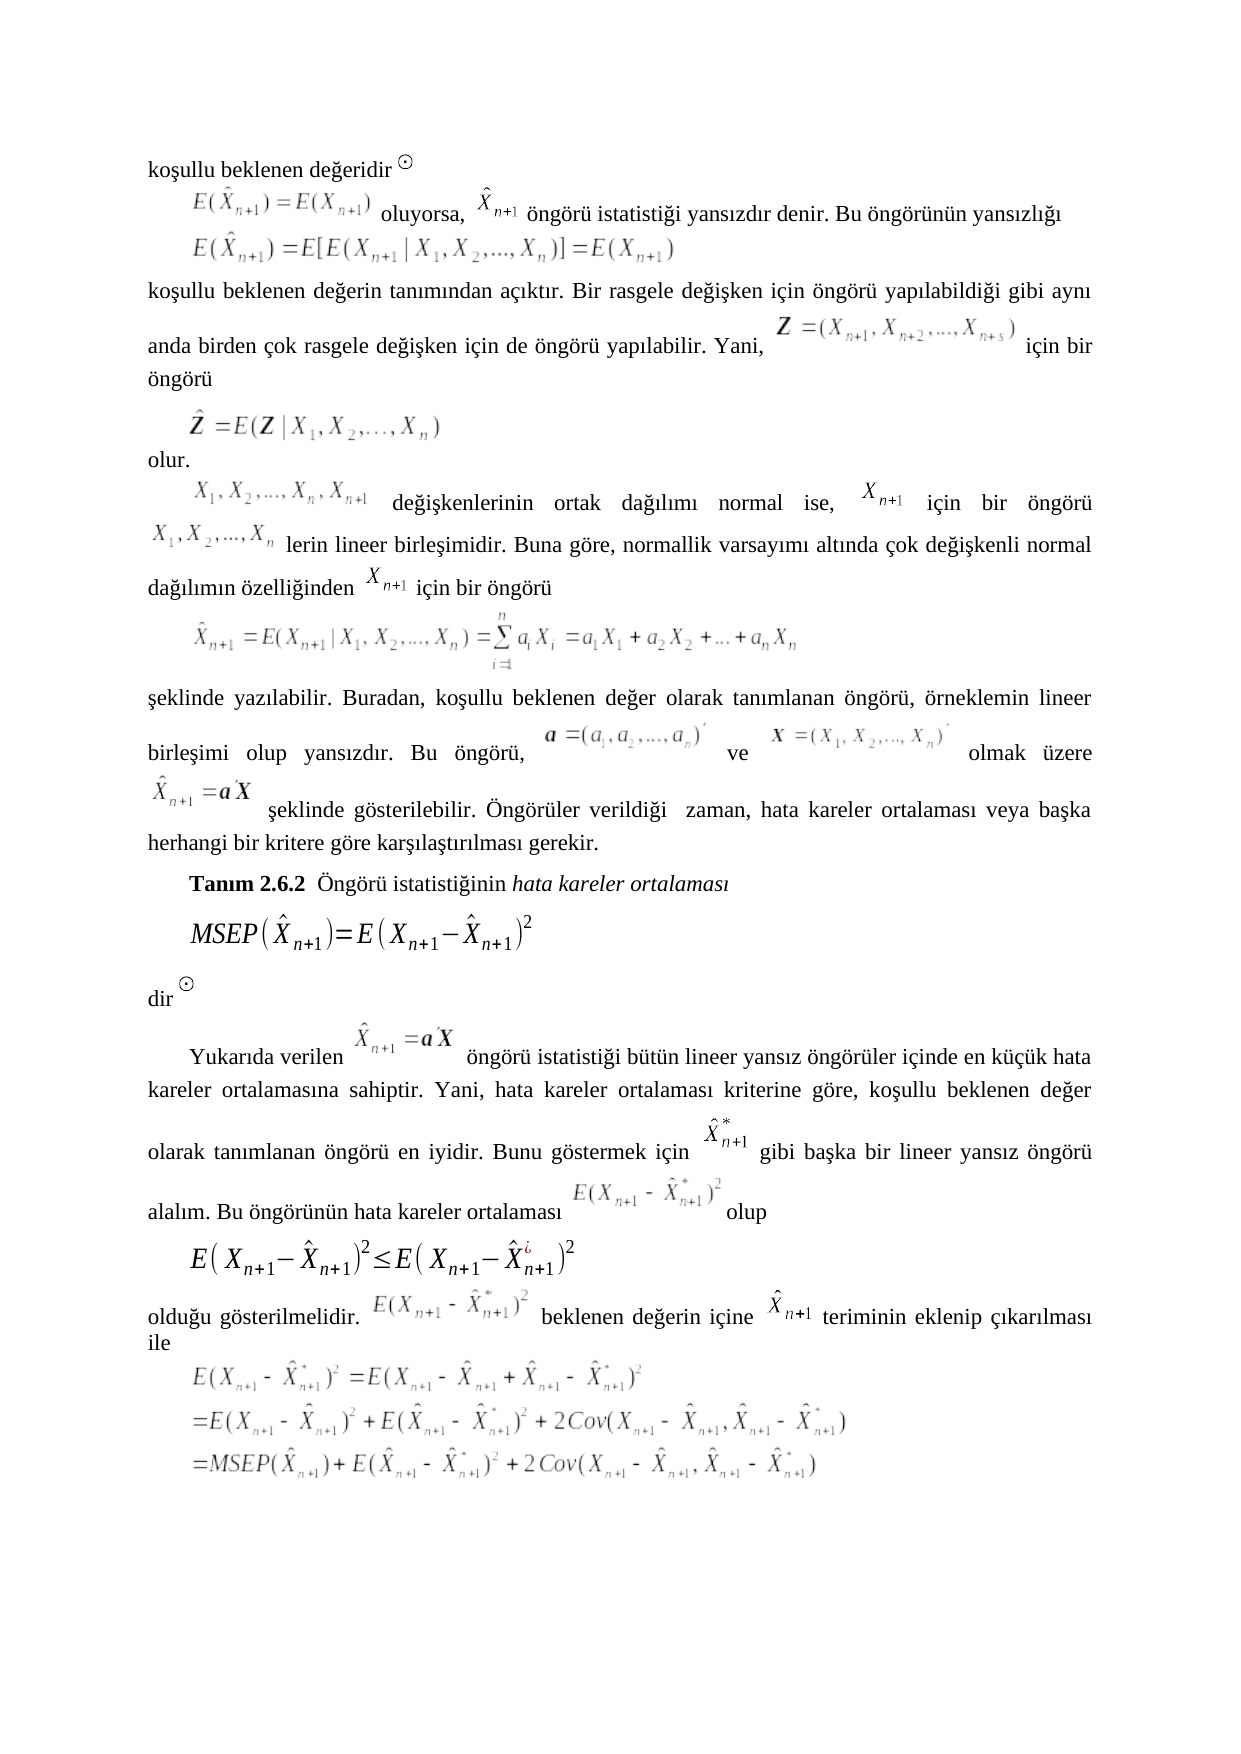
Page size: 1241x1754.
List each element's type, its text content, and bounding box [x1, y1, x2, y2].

text değişkenlerinin ortak dağılımı normal ise, için bir öngörü lerin lineer birleşimidir. Buna göre, normallik varsayımı altında çok değişkenli normal dağılımın özelliğinden için bir öngörü [148, 473, 1093, 600]
text Yukarıda verilen öngörü istatistiği bütün lineer yansız öngörüler içinde en küçük hata kareler ortalamasına sahiptir. Yani, hata kareler ortalaması kriterine göre, koşullu beklenen değer olarak tanımlanan öngörü en iyidir. Bunu göstermek için gibi başka bir lineer yansız öngörü alalım. Bu öngörünün hata kareler ortalaması olup [148, 1019, 1093, 1224]
text koşullu beklenen değeridir [148, 148, 1093, 182]
text şeklinde yazılabilir. Buradan, koşullu beklenen değer olarak tanımlanan öngörü, örneklemin lineer birleşimi olup yansızdır. Bu öngörü, ve olmak üzere şeklinde gösterilebilir. Öngörüler verildiği zaman, hata kareler ortalaması veya başka herhangi bir kritere göre karşılaştırılması gerekir. [148, 684, 1093, 856]
text oluyorsa, öngörü istatistiği yansızdır denir. Bu öngörünün yansızlığı [148, 182, 1093, 226]
text Tanım 2.6.2 Öngörü istatistiğinin hata kareler ortalaması [148, 870, 1093, 897]
text olduğu gösterilmelidir. beklenen değerin içine teriminin eklenip çıkarılması ile [148, 1281, 1093, 1356]
text koşullu beklenen değerin tanımından açıktır. Bir rasgele değişken için öngörü yapılabildiği gibi aynı anda birden çok rasgele değişken için de öngörü yapılabilir. Yani, için bir öngörü [148, 277, 1093, 391]
text olur. [148, 446, 1093, 473]
text dir [148, 970, 1093, 1011]
